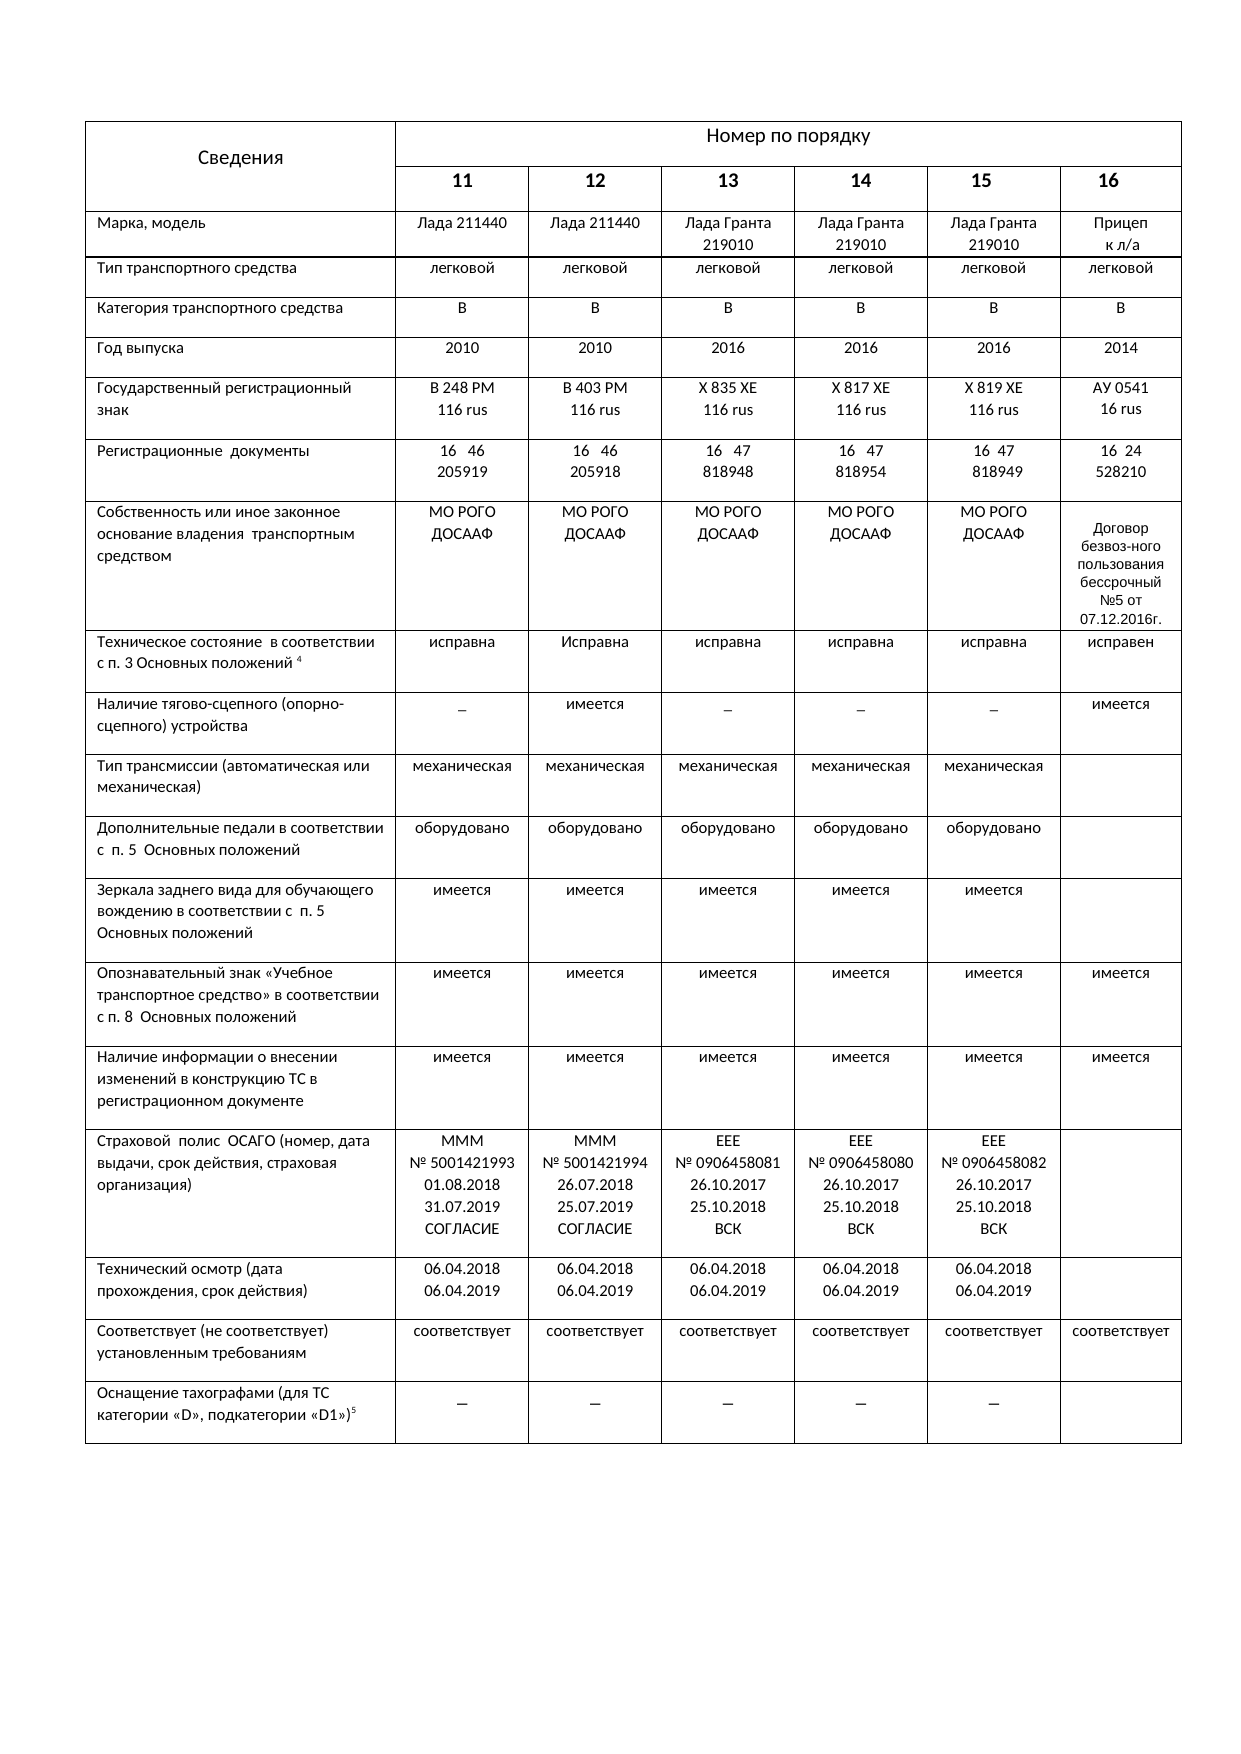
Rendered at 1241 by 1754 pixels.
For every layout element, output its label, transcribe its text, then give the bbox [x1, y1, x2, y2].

table_header Номер по порядку [396, 122, 1181, 166]
table_cell соответствует [1061, 1320, 1181, 1381]
table_cell 11 [396, 167, 528, 211]
table_cell Марка, модель [86, 212, 395, 256]
table_cell МО РОГО ДОСААФ [928, 502, 1060, 630]
table_cell имеется [396, 879, 528, 962]
table_cell 2010 [396, 338, 528, 377]
table_cell МО РОГО ДОСААФ [662, 502, 794, 630]
table_cell Наличие тягово-сцепного (опорно-сцепного) устройства [86, 693, 395, 754]
table_cell механическая [529, 755, 661, 816]
table_cell имеется [1061, 693, 1181, 754]
table_cell АУ 0541 16 rus [1061, 378, 1181, 439]
table_cell _ [662, 1382, 794, 1443]
table_cell Опознавательный знак «Учебное транспортное средство» в соответствии с п. 8 Основных положений [86, 963, 395, 1046]
table_cell исправен [1061, 631, 1181, 692]
table_cell _ [529, 1382, 661, 1443]
table_cell имеется [529, 693, 661, 754]
table_cell [1061, 1130, 1181, 1257]
table_cell Технический осмотр (дата прохождения, срок действия) [86, 1258, 395, 1319]
table_cell соответствует [396, 1320, 528, 1381]
table_cell соответствует [662, 1320, 794, 1381]
table_cell _ [396, 1382, 528, 1443]
table_cell В [662, 298, 794, 337]
table_cell В [396, 298, 528, 337]
table_cell имеется [662, 1047, 794, 1129]
table_cell легковой [662, 258, 794, 297]
table_cell Лада Гранта 219010 [928, 212, 1060, 256]
table_cell В [1061, 298, 1181, 337]
table_cell оборудовано [529, 817, 661, 878]
table_cell имеется [396, 963, 528, 1046]
table_cell Год выпуска [86, 338, 395, 377]
table_cell Х 819 ХЕ 116 rus [928, 378, 1060, 439]
table_cell оборудовано [662, 817, 794, 878]
table_cell В [928, 298, 1060, 337]
table_cell [1061, 817, 1181, 878]
table_cell имеется [928, 879, 1060, 962]
table_cell механическая [928, 755, 1060, 816]
table_cell Х 835 ХЕ 116 rus [662, 378, 794, 439]
table_cell имеется [795, 1047, 927, 1129]
table_cell имеется [928, 963, 1060, 1046]
table_cell Оснащение тахографами (для ТС категории «D», подкатегории «D1»)5 [86, 1382, 395, 1443]
table_cell Категория транспортного средства [86, 298, 395, 337]
table_cell легковой [529, 258, 661, 297]
table_cell _ [928, 1382, 1060, 1443]
table_cell механическая [795, 755, 927, 816]
table_cell 13 [662, 167, 794, 211]
table_cell ЕЕЕ № 0906458081 26.10.2017 25.10.2018 ВСК [662, 1130, 794, 1257]
table_cell 06.04.2018 06.04.2019 [529, 1258, 661, 1319]
table_cell Собственность или иное законное основание владения транспортным средством [86, 502, 395, 630]
table_cell оборудовано [396, 817, 528, 878]
table_cell легковой [396, 258, 528, 297]
table_cell _ [396, 693, 528, 754]
table_cell 16 46 205919 [396, 440, 528, 501]
table_cell легковой [795, 258, 927, 297]
table_cell Исправна [529, 631, 661, 692]
table_cell Х 817 ХЕ 116 rus [795, 378, 927, 439]
table_cell Тип трансмиссии (автоматическая или механическая) [86, 755, 395, 816]
table_cell Зеркала заднего вида для обучающего вождению в соответствии с п. 5 Основных положений [86, 879, 395, 962]
table_cell Лада 211440 [396, 212, 528, 256]
table_cell МО РОГО ДОСААФ [396, 502, 528, 630]
table_cell 2014 [1061, 338, 1181, 377]
table_cell Лада Гранта 219010 [662, 212, 794, 256]
table_cell 16 [1061, 167, 1181, 211]
table_cell исправна [928, 631, 1060, 692]
table_cell 16 47 818954 [795, 440, 927, 501]
table_cell 16 47 818949 [928, 440, 1060, 501]
table_cell 12 [529, 167, 661, 211]
table_cell оборудовано [795, 817, 927, 878]
table_cell Договор безвоз-ного пользования бессрочный №5 от 07.12.2016г. [1061, 502, 1181, 630]
table_cell имеется [928, 1047, 1060, 1129]
table_cell 16 47 818948 [662, 440, 794, 501]
table_cell 06.04.2018 06.04.2019 [396, 1258, 528, 1319]
table_cell соответствует [928, 1320, 1060, 1381]
table_cell ЕЕЕ № 0906458080 26.10.2017 25.10.2018 ВСК [795, 1130, 927, 1257]
table_cell ЕЕЕ № 0906458082 26.10.2017 25.10.2018 ВСК [928, 1130, 1060, 1257]
table_cell Дополнительные педали в соответствии с п. 5 Основных положений [86, 817, 395, 878]
table_cell Государственный регистрационный знак [86, 378, 395, 439]
table_cell [1061, 1382, 1181, 1443]
table_cell 06.04.2018 06.04.2019 [795, 1258, 927, 1319]
table_cell имеется [396, 1047, 528, 1129]
table_cell _ [662, 693, 794, 754]
table_cell Лада 211440 [529, 212, 661, 256]
table_cell Прицеп к л/а [1061, 212, 1181, 256]
table_cell В [795, 298, 927, 337]
table_cell 06.04.2018 06.04.2019 [928, 1258, 1060, 1319]
table_cell имеется [1061, 1047, 1181, 1129]
table_cell Регистрационные документы [86, 440, 395, 501]
table_cell легковой [1061, 258, 1181, 297]
table_cell _ [795, 1382, 927, 1443]
table_cell МО РОГО ДОСААФ [529, 502, 661, 630]
table_cell Наличие информации о внесении изменений в конструкцию ТС в регистрационном документе [86, 1047, 395, 1129]
table_cell МО РОГО ДОСААФ [795, 502, 927, 630]
table_cell 16 24 528210 [1061, 440, 1181, 501]
table_cell 16 46 205918 [529, 440, 661, 501]
table_cell 2010 [529, 338, 661, 377]
table_cell исправна [662, 631, 794, 692]
table_cell Тип транспортного средства [86, 258, 395, 297]
table_cell В [529, 298, 661, 337]
table_cell [1061, 1258, 1181, 1319]
table_cell МММ № 5001421994 26.07.2018 25.07.2019 СОГЛАСИЕ [529, 1130, 661, 1257]
table_cell 06.04.2018 06.04.2019 [662, 1258, 794, 1319]
table_cell В 403 РМ 116 rus [529, 378, 661, 439]
table_cell легковой [928, 258, 1060, 297]
table_cell имеется [662, 879, 794, 962]
table_cell соответствует [795, 1320, 927, 1381]
table_cell соответствует [529, 1320, 661, 1381]
table_cell 2016 [662, 338, 794, 377]
table_cell [1061, 755, 1181, 816]
table_cell имеется [529, 879, 661, 962]
table_cell Техническое состояние в соответствии с п. 3 Основных положений 4 [86, 631, 395, 692]
table_cell 14 [795, 167, 927, 211]
table_cell 2016 [928, 338, 1060, 377]
table_cell В 248 РМ 116 rus [396, 378, 528, 439]
table_cell оборудовано [928, 817, 1060, 878]
table_cell механическая [396, 755, 528, 816]
table_cell _ [795, 693, 927, 754]
table_cell Соответствует (не соответствует) установленным требованиям [86, 1320, 395, 1381]
table_cell имеется [529, 963, 661, 1046]
table_cell исправна [396, 631, 528, 692]
table_cell имеется [795, 963, 927, 1046]
table_cell _ [928, 693, 1060, 754]
table_cell 15 [928, 167, 1060, 211]
table_header Сведения [86, 122, 395, 211]
table_cell 2016 [795, 338, 927, 377]
table_cell механическая [662, 755, 794, 816]
table_cell имеется [662, 963, 794, 1046]
table_cell исправна [795, 631, 927, 692]
table_cell имеется [529, 1047, 661, 1129]
table_cell Лада Гранта 219010 [795, 212, 927, 256]
table_cell имеется [795, 879, 927, 962]
table_cell МММ № 5001421993 01.08.2018 31.07.2019 СОГЛАСИЕ [396, 1130, 528, 1257]
table_cell Страховой полис ОСАГО (номер, дата выдачи, срок действия, страховая организация) [86, 1130, 395, 1257]
table_cell [1061, 879, 1181, 962]
table_cell имеется [1061, 963, 1181, 1046]
